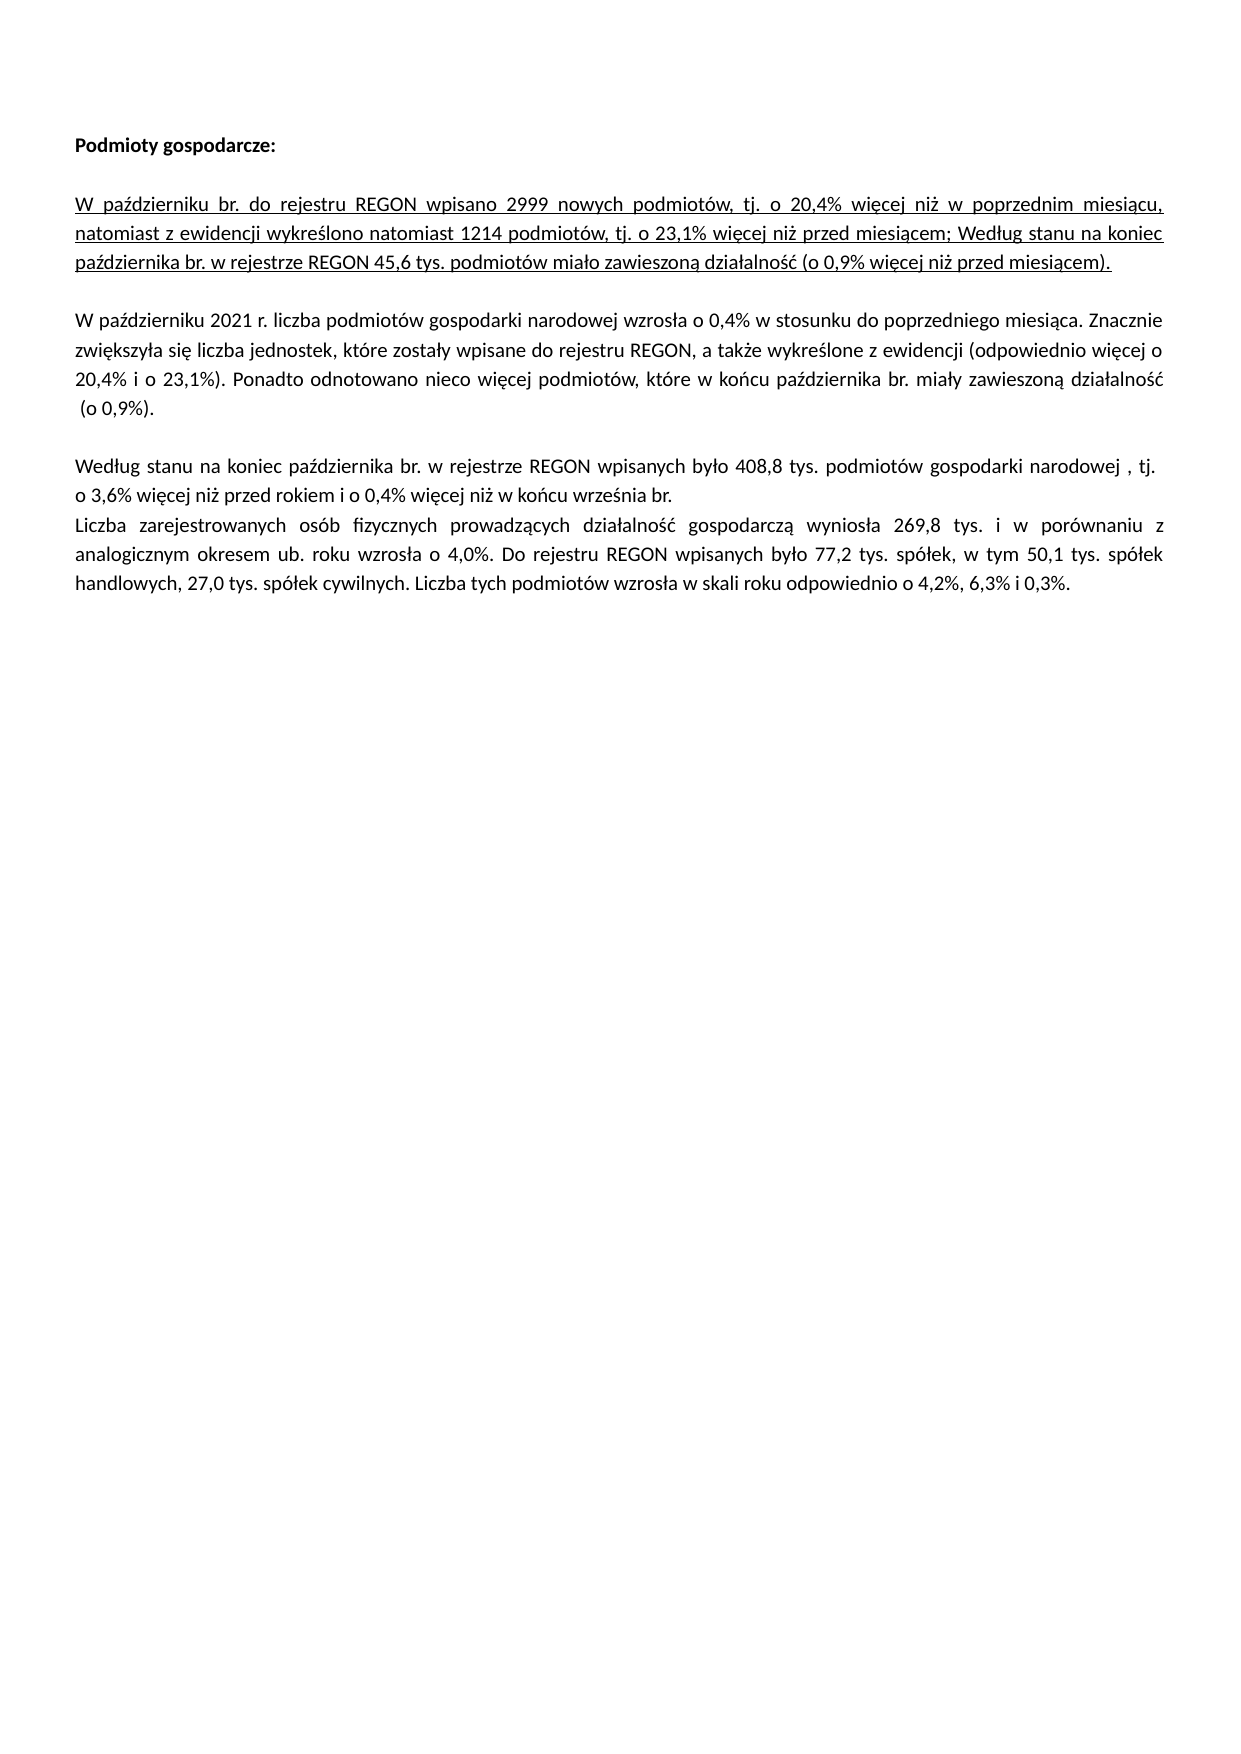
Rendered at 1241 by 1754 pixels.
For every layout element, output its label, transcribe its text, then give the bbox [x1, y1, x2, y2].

text Według stanu na koniec października br. w rejestrze REGON wpisanych było 408,8 tys. podmiotów gospodarki narodowej , tj. o 3,6% więcej niż przed rokiem i o 0,4% więcej niż w końcu września br. [75, 453, 1165, 508]
text W październiku br. do rejestru REGON wpisano 2999 nowych podmiotów, tj. o 20,4% więcej niż w poprzednim miesiącu, natomiast z ewidencji wykreślono natomiast 1214 podmiotów, tj. o 23,1% więcej niż przed miesiącem; Według stanu na koniec października br. w rejestrze REGON 45,6 tys. podmiotów miało zawieszoną działalność (o 0,9% więcej niż przed miesiącem). [75, 191, 1165, 275]
text W październiku 2021 r. liczba podmiotów gospodarki narodowej wzrosła o 0,4% w stosunku do poprzedniego miesiąca. Znacznie zwiększyła się liczba jednostek, które zostały wpisane do rejestru REGON, a także wykreślone z ewidencji (odpowiednio więcej o 20,4% i o 23,1%). Ponadto odnotowano nieco więcej podmiotów, które w końcu października br. miały zawieszoną działalność (o 0,9%). [75, 308, 1165, 421]
text Podmioty gospodarcze: [75, 133, 1165, 158]
text Liczba zarejestrowanych osób fizycznych prowadzących działalność gospodarczą wyniosła 269,8 tys. i w porównaniu z analogicznym okresem ub. roku wzrosła o 4,0%. Do rejestru REGON wpisanych było 77,2 tys. spółek, w tym 50,1 tys. spółek handlowych, 27,0 tys. spółek cywilnych. Liczba tych podmiotów wzrosła w skali roku odpowiednio o 4,2%, 6,3% i 0,3%. [75, 512, 1165, 596]
